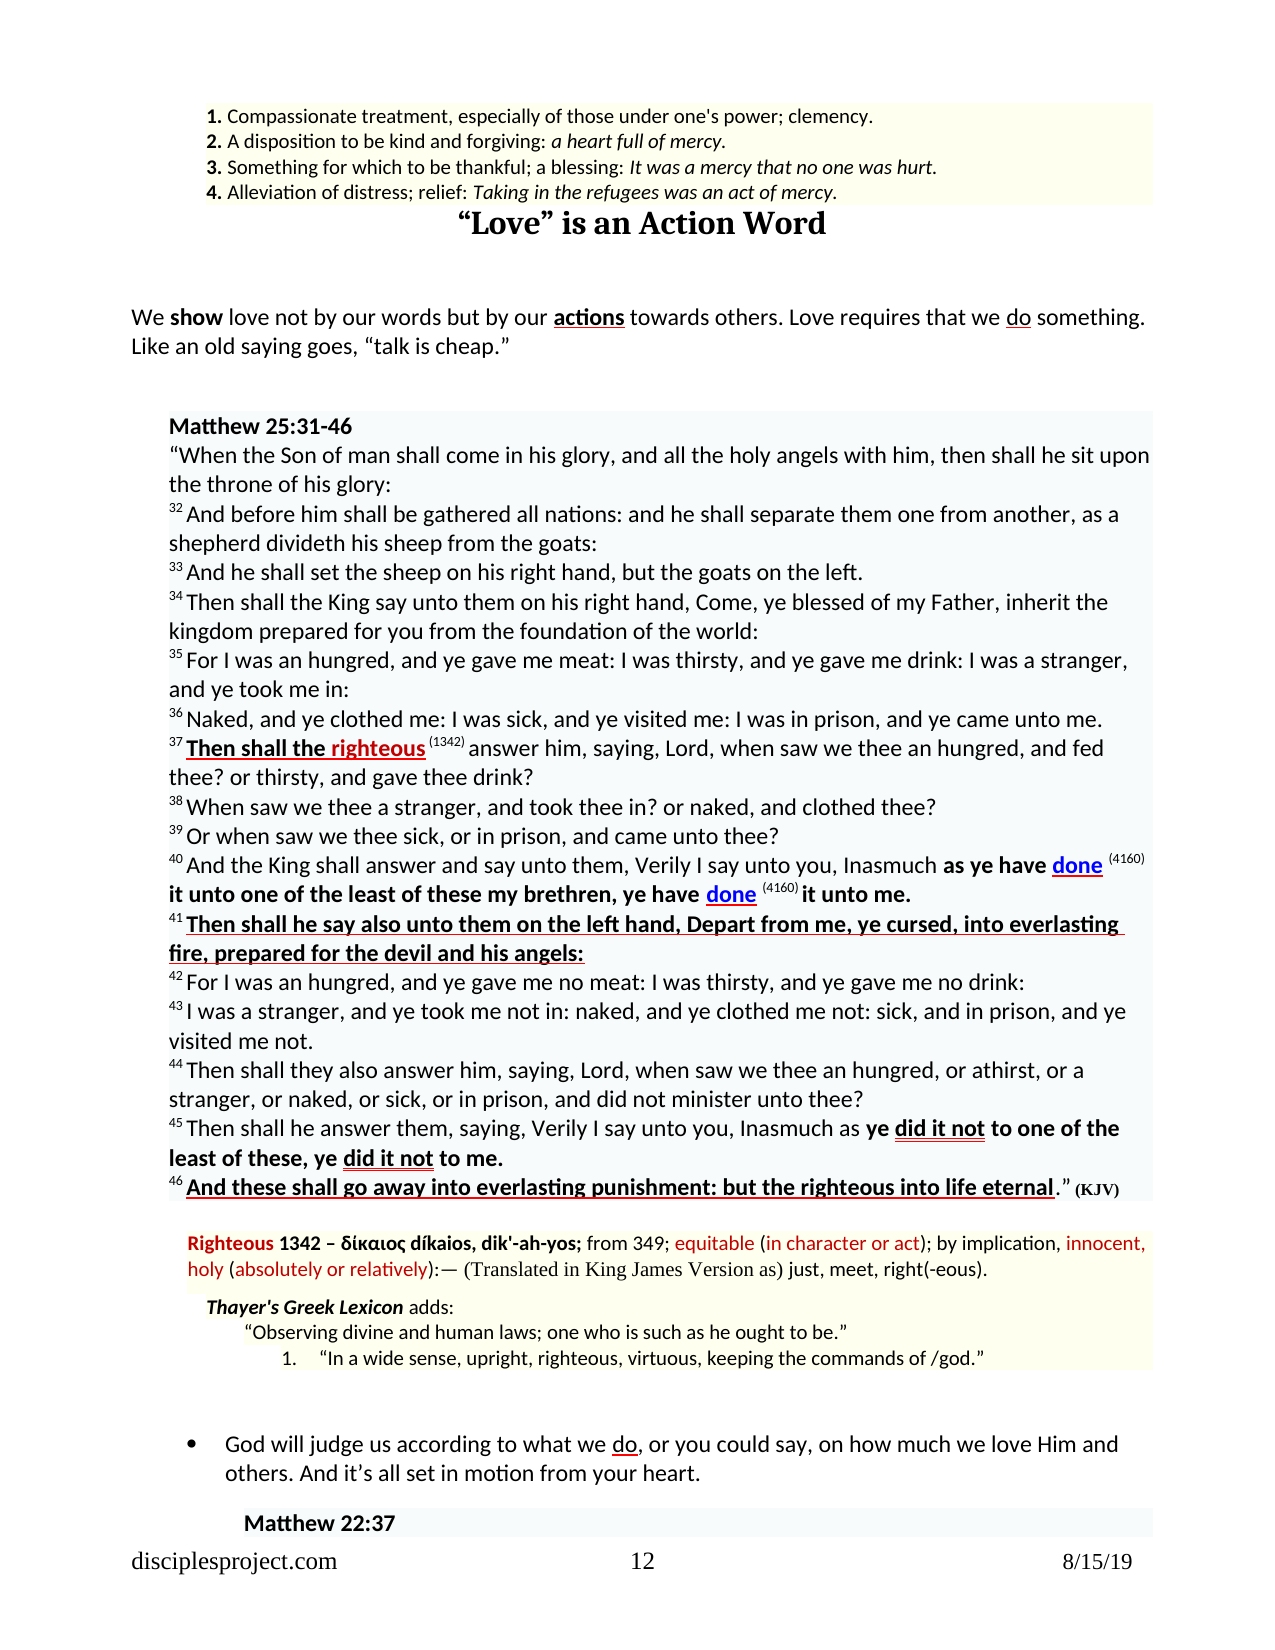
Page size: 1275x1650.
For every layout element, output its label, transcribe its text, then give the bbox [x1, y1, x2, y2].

text Righteous 1342 – δίκαιος díkaios, dik'-ah-yos; from 349; equitable (in character or act); by implication, innocent, holy (absolutely or relatively):— (Translated in King James Version as) just, meet, right(-eous). [187, 1231, 1153, 1281]
list God will judge us according to what we do, or you could say, on how much we love Him and others. And it’s all set in motion from your heart. [187, 1429, 1153, 1487]
text 3. Something for which to be thankful; a blessing: It was a mercy that no one was hurt. [206, 154, 1153, 179]
text 45 Then shall he answer them, saying, Verily I say unto you, Inasmuch as ye did it not to one of the least of these, ye did it not to me. [169, 1113, 1153, 1172]
text “Love” is an Action Word [131, 205, 1153, 243]
text 1. Compassionate treatment, especially of those under one's power; clemency. [206, 103, 1153, 128]
text 38 When saw we thee a stranger, and took thee in? or naked, and clothed thee? [169, 792, 1153, 821]
list Matthew 22:37 [244, 1508, 1153, 1537]
text Matthew 25:31-46 [169, 411, 1153, 440]
text 43 I was a stranger, and ye took me not in: naked, and ye clothed me not: sick, and in prison, and ye visited me not. [169, 996, 1153, 1055]
list “In a wide sense, upright, righteous, virtuous, keeping the commands of /god.” [281, 1345, 1153, 1370]
text 34 Then shall the King say unto them on his right hand, Come, ye blessed of my Father, inherit the kingdom prepared for you from the foundation of the world: [169, 587, 1153, 645]
text Thayer's Greek Lexicon adds: [206, 1294, 1153, 1319]
text 40 And the King shall answer and say unto them, Verily I say unto you, Inasmuch as ye have done (4160) it unto one of the least of these my brethren, ye have done (4160) it unto me. [169, 850, 1153, 909]
text “Observing divine and human laws; one who is such as he ought to be.” [244, 1319, 1153, 1345]
text We show love not by our words but by our actions towards others. Love requires that we do something. Like an old saying goes, “talk is cheap.” [131, 302, 1153, 360]
text 2. A disposition to be kind and forgiving: a heart full of mercy. [206, 128, 1153, 154]
text 42 For I was an hungred, and ye gave me no meat: I was thirsty, and ye gave me no drink: [169, 967, 1153, 996]
text 41 Then shall he say also unto them on the left hand, Depart from me, ye cursed, into everlasting fire, prepared for the devil and his angels: [169, 909, 1153, 967]
text 36 Naked, and ye clothed me: I was sick, and ye visited me: I was in prison, and ye came unto me. [169, 704, 1153, 733]
text 33 And he shall set the sheep on his right hand, but the goats on the left. [169, 557, 1153, 587]
text 39 Or when saw we thee sick, or in prison, and came unto thee? [169, 821, 1153, 850]
text 35 For I was an hungred, and ye gave me meat: I was thirsty, and ye gave me drink: I was a stranger, and ye took me in: [169, 645, 1153, 704]
text 4. Alleviation of distress; relief: Taking in the refugees was an act of mercy. [206, 179, 1153, 205]
text 37 Then shall the righteous (1342) answer him, saying, Lord, when saw we thee an hungred, and fed thee? or thirsty, and gave thee drink? [169, 733, 1153, 792]
text “When the Son of man shall come in his glory, and all the holy angels with him, then shall he sit upon the throne of his glory: [169, 440, 1153, 499]
text 46 And these shall go away into everlasting punishment: but the righteous into life eternal.” (KJV) [169, 1172, 1153, 1201]
text 44 Then shall they also answer him, saying, Lord, when saw we thee an hungred, or athirst, or a stranger, or naked, or sick, or in prison, and did not minister unto thee? [169, 1055, 1153, 1113]
text 32 And before him shall be gathered all nations: and he shall separate them one from another, as a shepherd divideth his sheep from the goats: [169, 499, 1153, 557]
